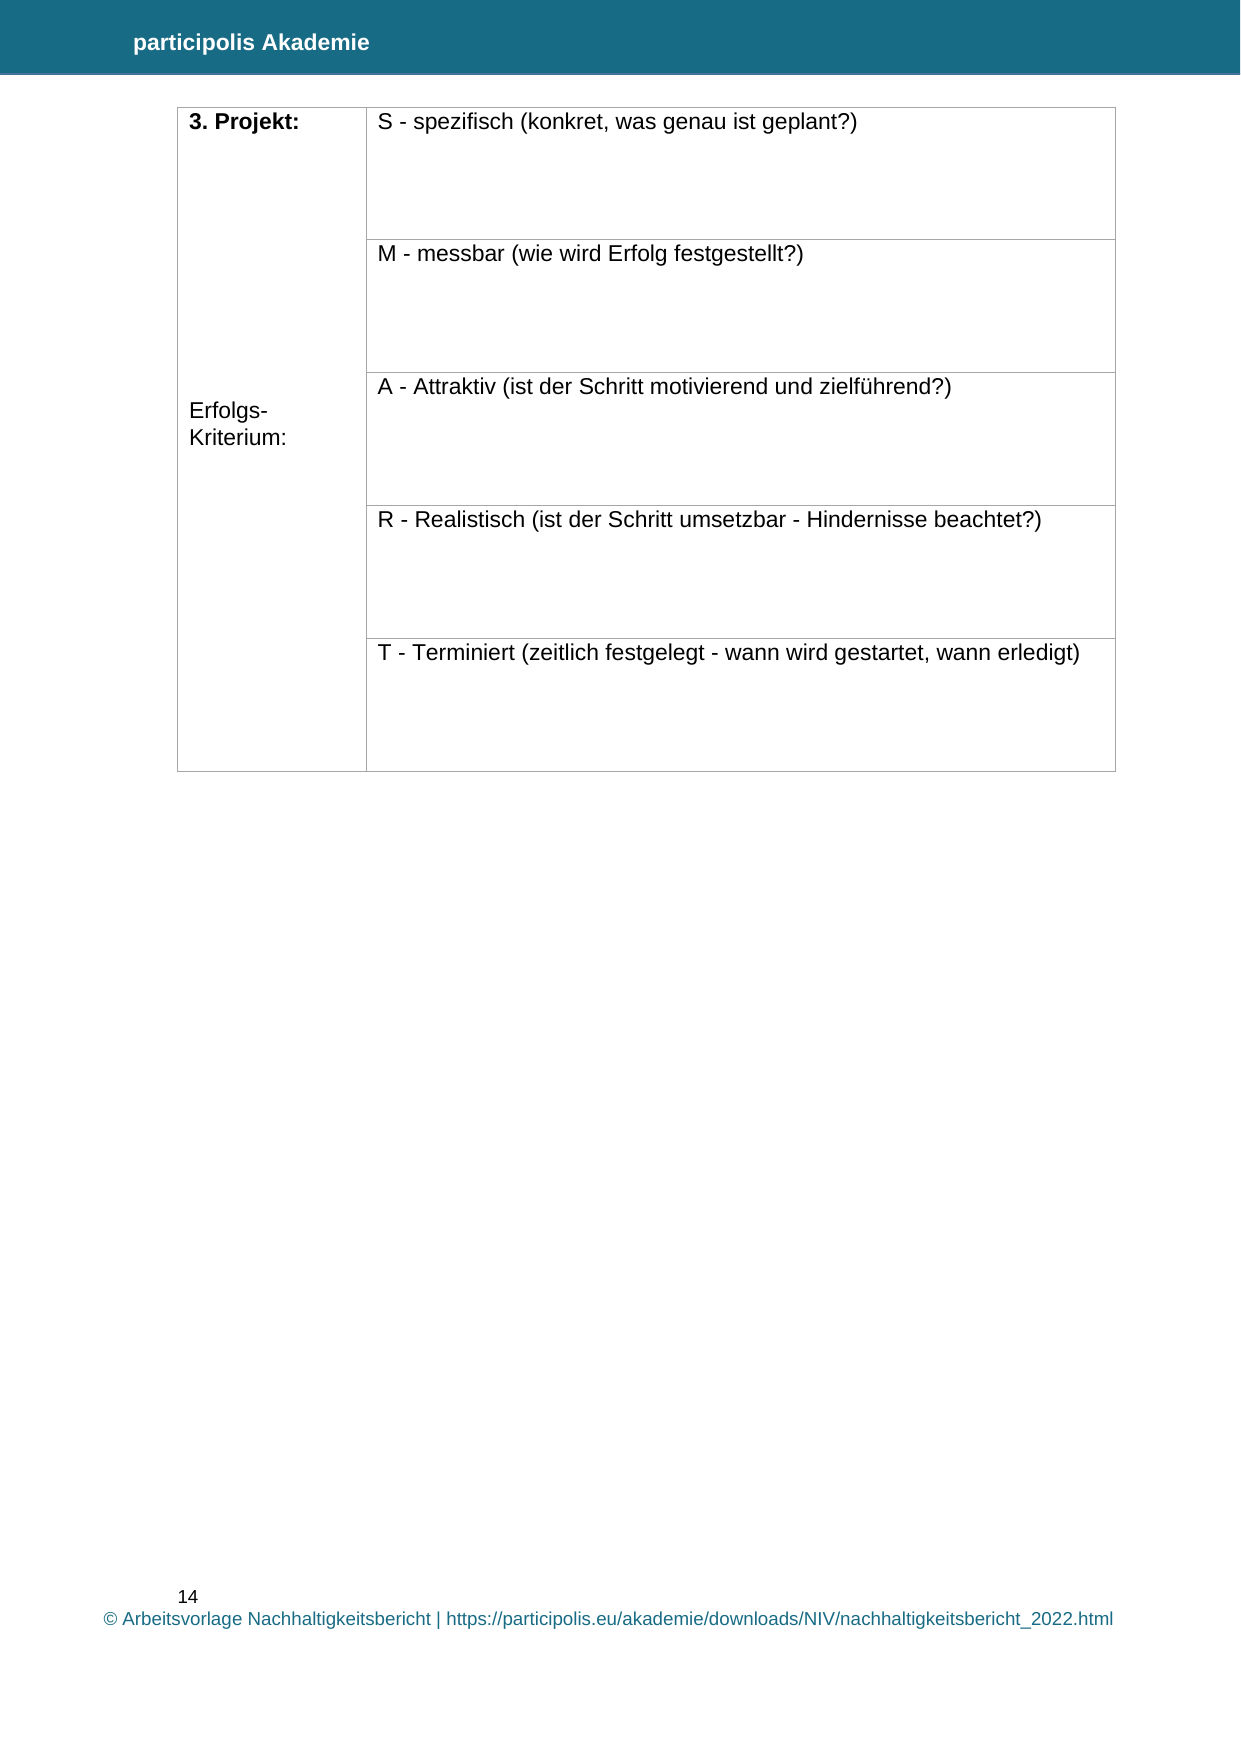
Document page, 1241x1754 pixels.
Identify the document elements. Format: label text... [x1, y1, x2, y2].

table_header S - spezifisch (konkret, was genau ist geplant?) [367, 108, 1115, 239]
table_cell M - messbar (wie wird Erfolg festgestellt?) [367, 240, 1115, 372]
table_cell R - Realistisch (ist der Schritt umsetzbar - Hindernisse beachtet?) [367, 506, 1115, 638]
table_cell A - Attraktiv (ist der Schritt motivierend und zielführend?) [367, 373, 1115, 505]
table_header 3. Projekt: Erfolgs-Kriterium: [178, 108, 366, 771]
table_cell T - Terminiert (zeitlich festgelegt - wann wird gestartet, wann erledigt) [367, 639, 1115, 771]
